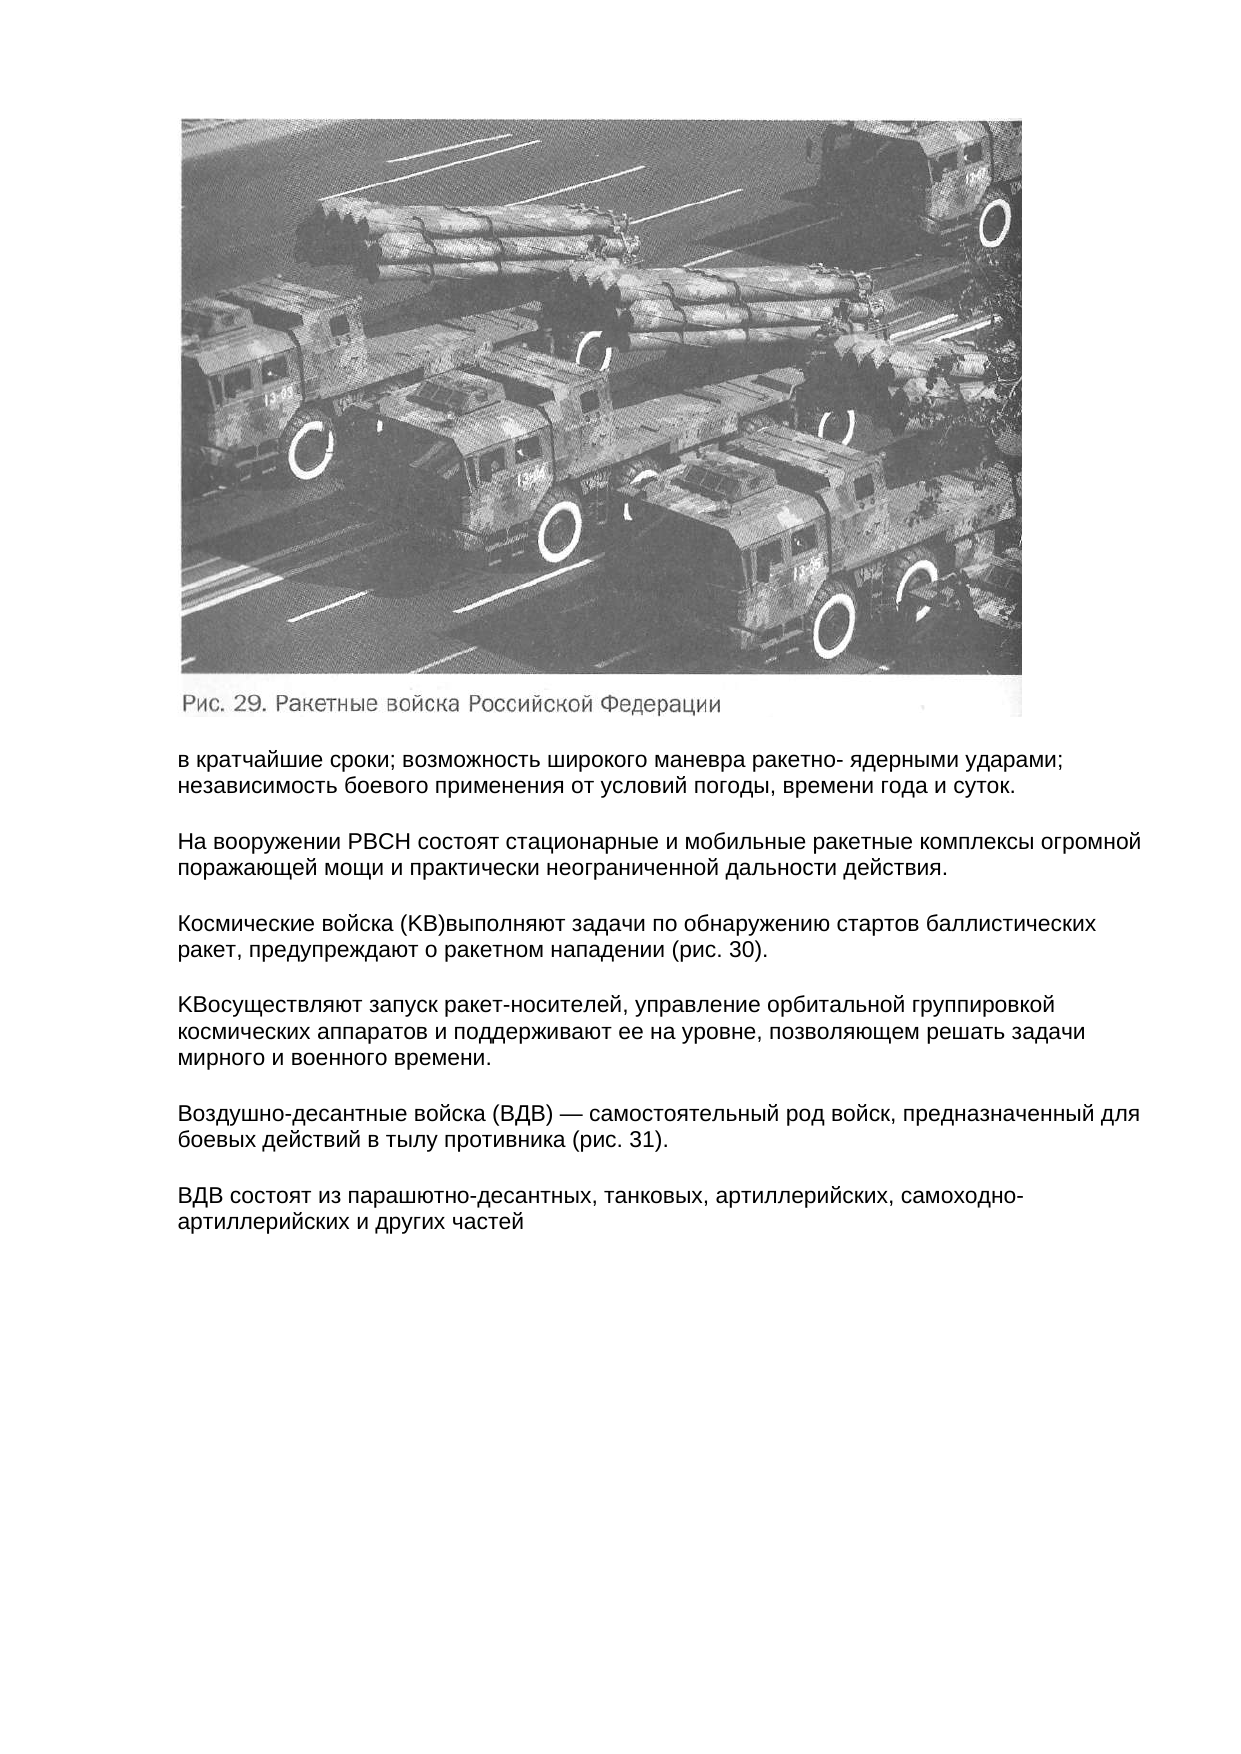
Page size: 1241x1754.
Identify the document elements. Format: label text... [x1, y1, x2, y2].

text в кратчайшие сроки; возможность широкого маневра ракетно- ядерными ударами; независимость боевого применения от условий погоды, времени года и суток. [177, 746, 1152, 798]
text KBосуществляют запуск ракет-носителей, управление орбитальной группировкой космических аппаратов и поддерживают ее на уровне, позволяющем решать задачи мирного и военного времени. [177, 991, 1152, 1071]
text На вооружении РВСН состоят стационарные и мобильные ракетные комплексы огромной поражающей мощи и практически неограниченной дальности действия. [177, 828, 1152, 880]
text Космические войска (KB)выполняют задачи по обнаружению стартов баллистических ракет, предупреждают о ракетном нападении (рис. 30). [177, 909, 1152, 962]
text Воздушно-десантные войска (ВДВ) — самостоятельный род войск, предназначенный для боевых действий в тылу противника (рис. 31). [177, 1100, 1152, 1152]
picture [177, 118, 1022, 717]
text ВДВ состоят из парашютно-десантных, танковых, артиллерийских, самоходно-артиллерийских и других частей [177, 1182, 1152, 1234]
